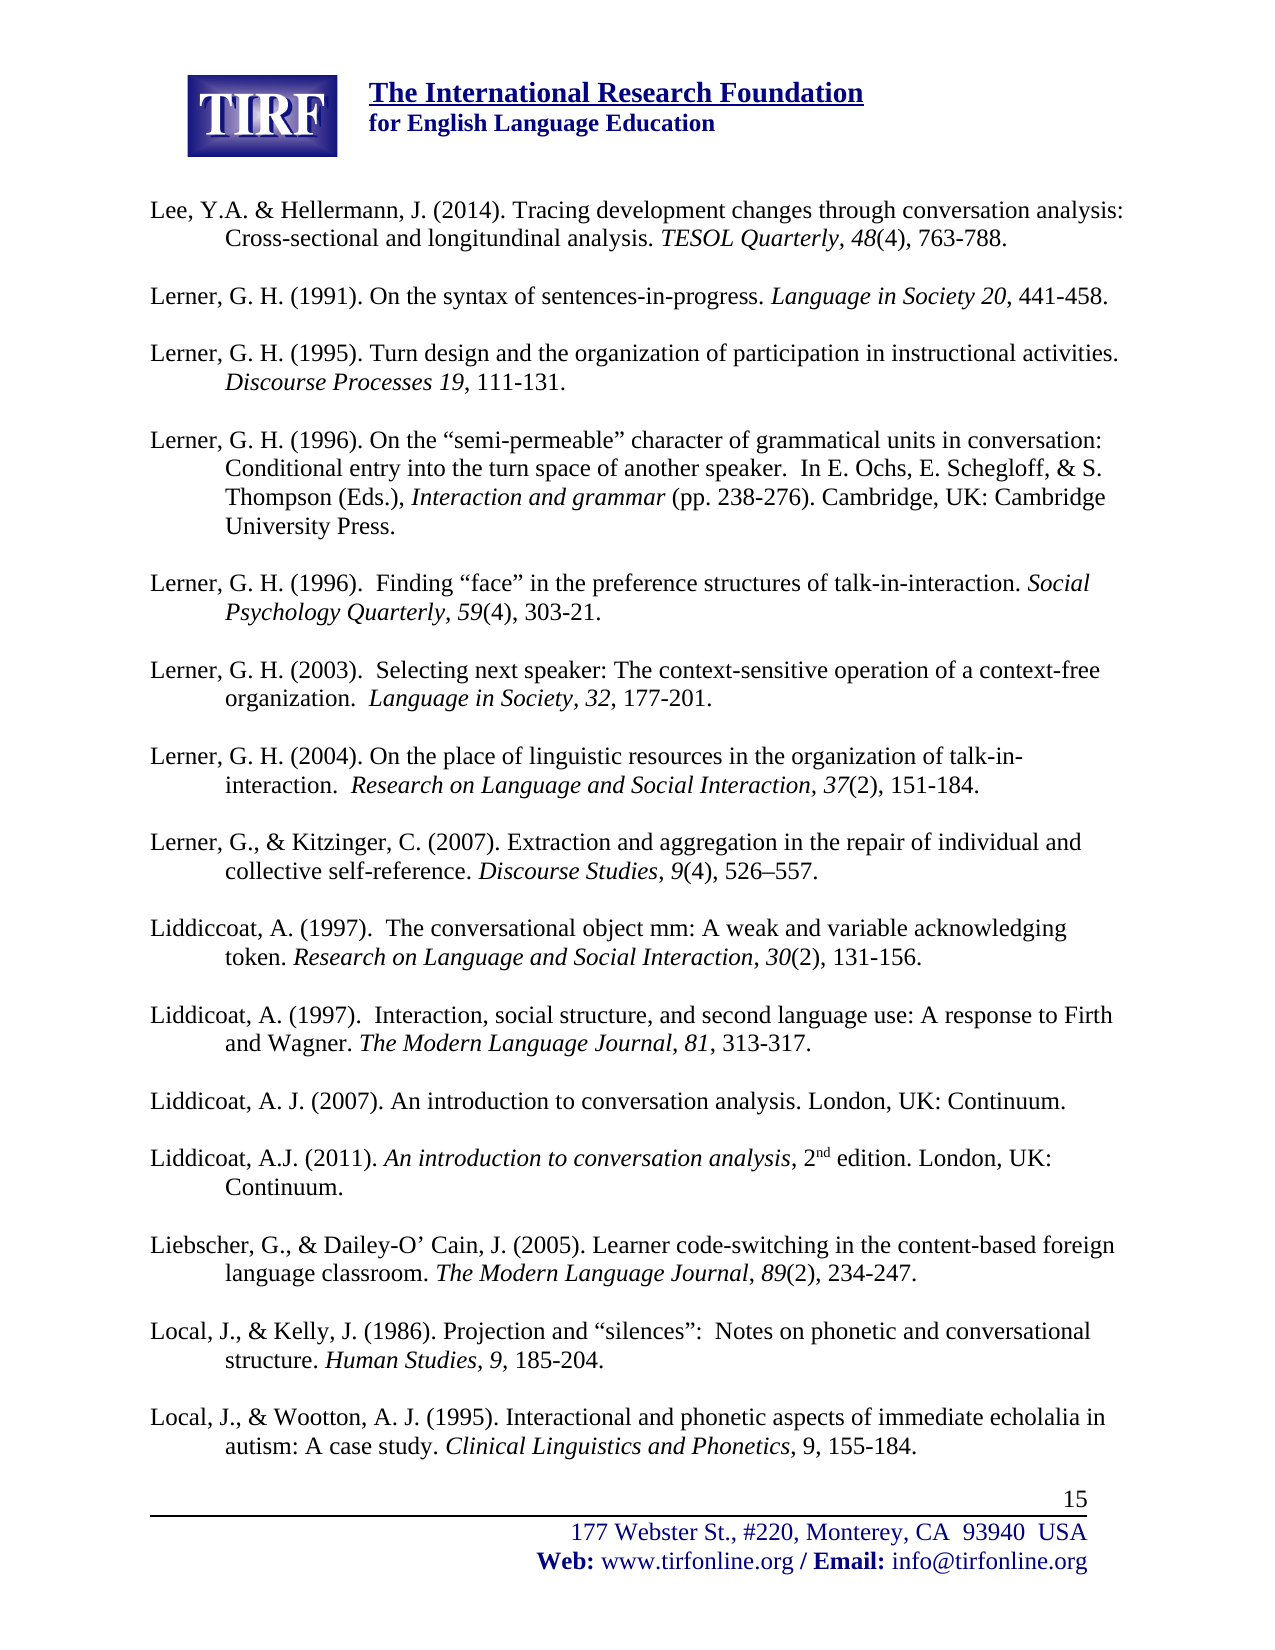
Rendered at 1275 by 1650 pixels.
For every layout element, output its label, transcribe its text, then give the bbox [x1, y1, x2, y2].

text Lerner, G. H. (1996). On the “semi-permeable” character of grammatical units in conversation: Conditional entry into the turn space of another speaker. In E. Ochs, E. Schegloff, & S. Thompson (Eds.), Interaction and grammar (pp. 238-276). Cambridge, UK: Cambridge University Press. [150, 425, 1125, 540]
picture [187, 75, 338, 157]
text Local, J., & Wootton, A. J. (1995). Interactional and phonetic aspects of immediate echolalia in autism: A case study. Clinical Linguistics and Phonetics, 9, 155-184. [150, 1402, 1125, 1460]
text Liddicoat, A. (1997). Interaction, social structure, and second language use: A response to Firth and Wagner. The Modern Language Journal, 81, 313-317. [150, 1000, 1125, 1057]
text Lerner, G. H. (2003). Selecting next speaker: The context-sensitive operation of a context-free organization. Language in Society, 32, 177-201. [150, 655, 1125, 712]
text Local, J., & Kelly, J. (1986). Projection and “silences”: Notes on phonetic and conversational structure. Human Studies, 9, 185-204. [150, 1316, 1125, 1373]
text Liddiccoat, A. (1997). The conversational object mm: A weak and variable acknowledging token. Research on Language and Social Interaction, 30(2), 131-156. [150, 913, 1125, 971]
text Lerner, G. H. (2004). On the place of linguistic resources in the organization of talk-in-interaction. Research on Language and Social Interaction, 37(2), 151-184. [150, 741, 1125, 798]
text Lee, Y.A. & Hellermann, J. (2014). Tracing development changes through conversation analysis: Cross-sectional and longitundinal analysis. TESOL Quarterly, 48(4), 763-788. [150, 195, 1125, 252]
text Lerner, G. H. (1991). On the syntax of sentences-in-progress. Language in Society 20, 441-458. [150, 281, 1125, 310]
text Liddicoat, A.J. (2011). An introduction to conversation analysis, 2nd edition. London, UK: Continuum. [150, 1143, 1125, 1201]
text Lerner, G. H. (1996). Finding “face” in the preference structures of talk-in-interaction. Social Psychology Quarterly, 59(4), 303-21. [150, 568, 1125, 626]
text Lerner, G. H. (1995). Turn design and the organization of participation in instructional activities. Discourse Processes 19, 111-131. [150, 338, 1125, 396]
text Liddicoat, A. J. (2007). An introduction to conversation analysis. London, UK: Continuum. [150, 1086, 1125, 1115]
text Liebscher, G., & Dailey-O’ Cain, J. (2005). Learner code-switching in the content-based foreign language classroom. The Modern Language Journal, 89(2), 234-247. [150, 1230, 1125, 1287]
text Lerner, G., & Kitzinger, C. (2007). Extraction and aggregation in the repair of individual and collective self-reference. Discourse Studies, 9(4), 526–557. [150, 827, 1125, 885]
